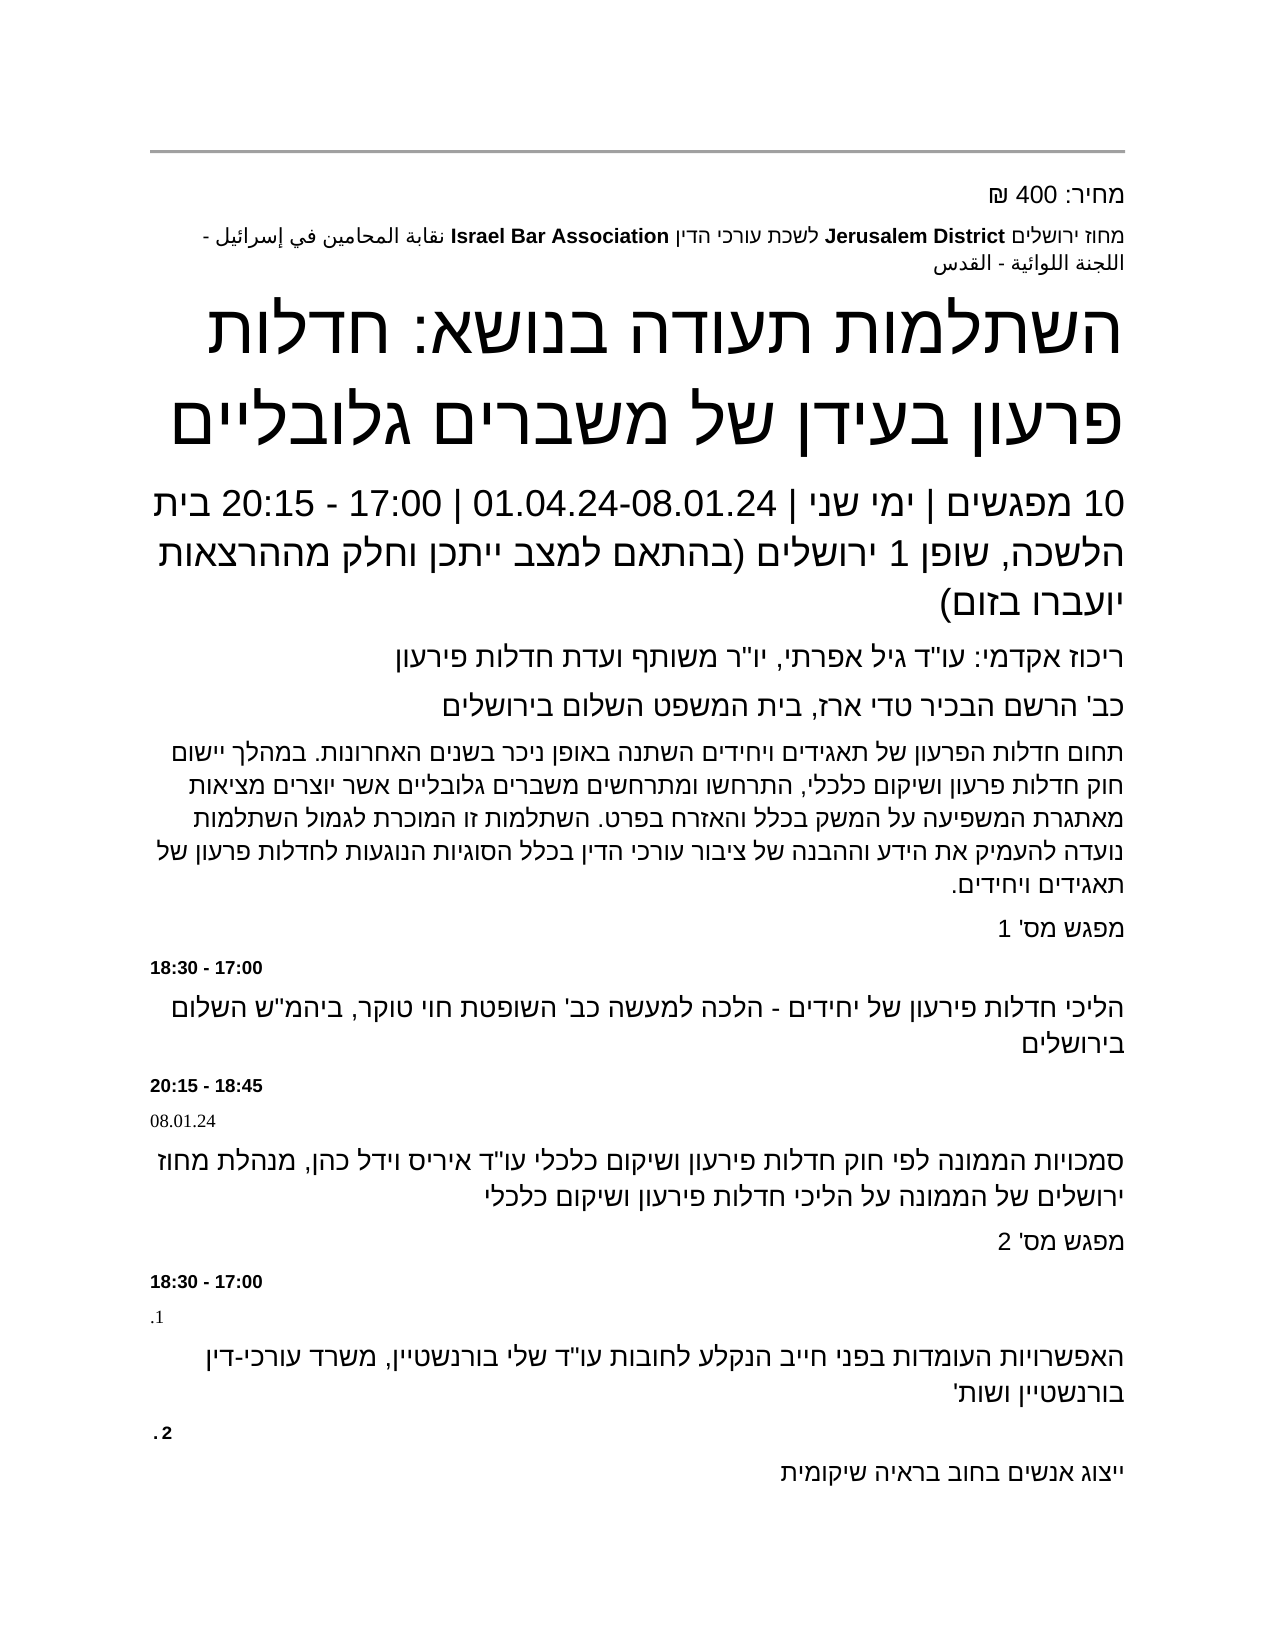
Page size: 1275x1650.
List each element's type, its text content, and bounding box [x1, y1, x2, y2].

text .2 [150, 1423, 1125, 1445]
text ייצוג אנשים בחוב בראיה שיקומית [150, 1458, 1125, 1487]
text הליכי חדלות פירעון של יחידים - הלכה למעשה כב' השופטת חוי טוקר, ביהמ"ש השלום בירושלים [150, 992, 1125, 1059]
text 08.01.24 [150, 1110, 1125, 1131]
text .1 [150, 1306, 1125, 1328]
text תחום חדלות הפרעון של תאגידים ויחידים השתנה באופן ניכר בשנים האחרונות. במהלך יישום חוק חדלות פרעון ושיקום כלכלי, התרחשו ומתרחשים משברים גלובליים אשר יוצרים מציאות מאתגרת המשפיעה על המשק בכלל והאזרח בפרט. השתלמות זו המוכרת לגמול השתלמות נועדה להעמיק את הידע וההבנה של ציבור עורכי הדין בכלל הסוגיות הנוגעות לחדלות פרעון של תאגידים ויחידים. [150, 738, 1125, 899]
text מחוז ירושלים Jerusalem District לשכת עורכי הדין Israel Bar Association نقابة المحامين في إسرائيل - اللجنة اللوائية - القدس [150, 224, 1125, 275]
text כב' הרשם הבכיר טדי ארז, בית המשפט השלום בירושלים [150, 689, 1125, 723]
text סמכויות הממונה לפי חוק חדלות פירעון ושיקום כלכלי עו"ד איריס וידל כהן, מנהלת מחוז ירושלים של הממונה על הליכי חדלות פירעון ושיקום כלכלי [150, 1145, 1125, 1212]
text מפגש מס' 2 [150, 1227, 1125, 1256]
text מחיר: 400 ₪ [150, 180, 1125, 209]
text 18:30 - 17:00 [150, 957, 1125, 979]
text 18:30 - 17:00 [150, 1271, 1125, 1292]
text מפגש מס' 1 [150, 914, 1125, 942]
text האפשרויות העומדות בפני חייב הנקלע לחובות עו"ד שלי בורנשטיין, משרד עורכי-דין בורנשטיין ושות' [150, 1341, 1125, 1408]
text 10 מפגשים | ימי שני | 01.04.24-08.01.24 | 17:00 - 20:15 בית הלשכה, שופן 1 ירושלים (בהתאם למצב ייתכן וחלק מההרצאות יועברו בזום) [150, 481, 1125, 623]
text השתלמות תעודה בנושא: חדלות פרעון בעידן של משברים גלובליים [150, 289, 1125, 459]
text ריכוז אקדמי: עו"ד גיל אפרתי, יו"ר משותף ועדת חדלות פירעון [150, 640, 1125, 674]
text 20:15 - 18:45 [150, 1075, 1125, 1096]
